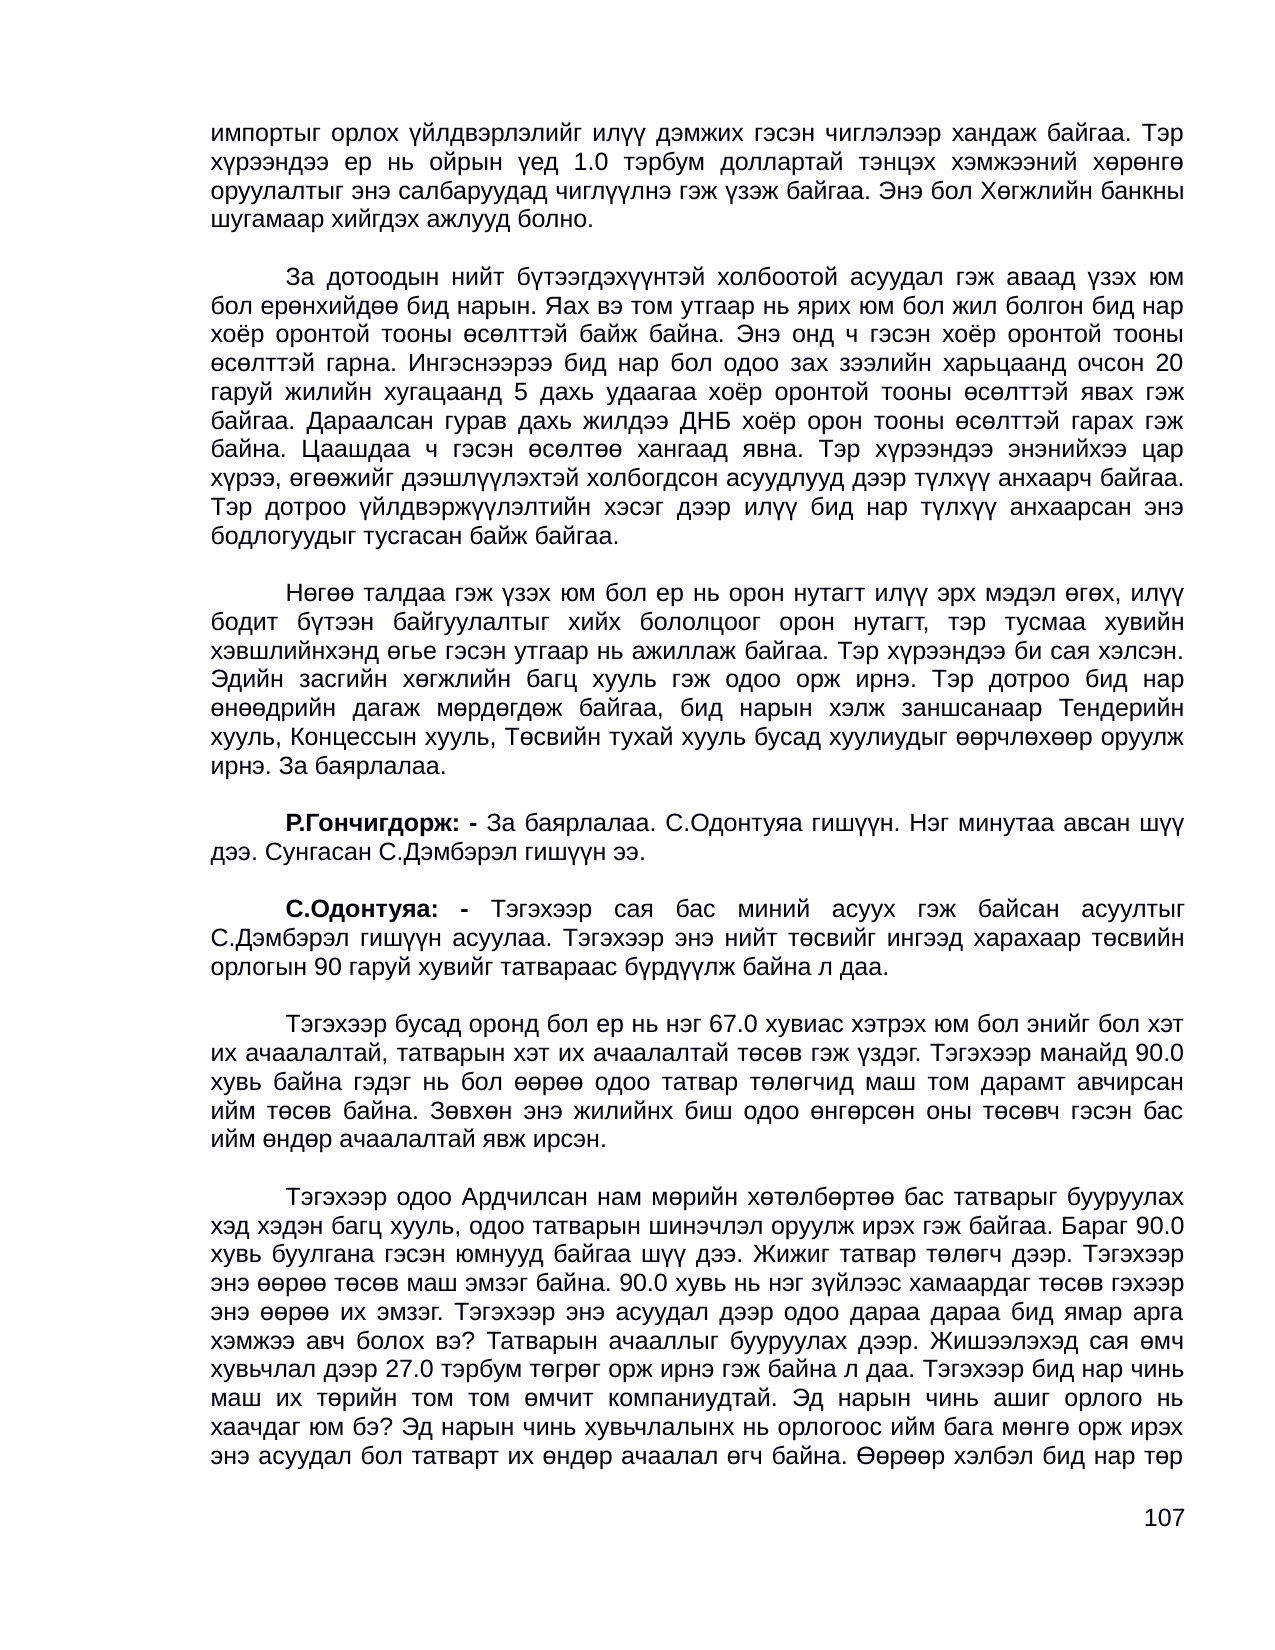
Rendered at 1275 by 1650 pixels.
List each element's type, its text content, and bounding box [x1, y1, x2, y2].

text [210, 1182, 1185, 1469]
text С.Одонтуяа: - Тэгэхээр сая бас миний асуух гэж байсан асуултыг С.Дэмбэрэл гишүүн асуулаа. Тэгэхээр энэ нийт төсвийг ингээд харахаар төсвийн орлогын 90 гаруй хувийг татвараас бүрдүүлж байна л даа. [210, 894, 1185, 981]
text За дотоодын нийт бүтээгдэхүүнтэй холбоотой асуудал гэж аваад үзэх юм бол ерөнхийдөө бид нарын. Яах вэ том утгаар нь ярих юм бол жил болгон бид нар хоёр оронтой тооны өсөлттэй байж байна. Энэ онд ч гэсэн хоёр оронтой тооны өсөлттэй гарна. Ингэснээрээ бид нар бол одоо зах зээлийн харьцаанд очсон 20 гаруй жилийн хугацаанд 5 дахь удаагаа хоёр оронтой тооны өсөлттэй явах гэж байгаа. Дараалсан гурав дахь жилдээ ДНБ хоёр орон тооны өсөлттэй гарах гэж байна. Цаашдаа ч гэсэн өсөлтөө хангаад явна. Тэр хүрээндээ энэнийхээ цар хүрээ, өгөөжийг дээшлүүлэхтэй холбогдсон асуудлууд дээр түлхүү анхаарч байгаа. Тэр дотроо үйлдвэржүүлэлтийн хэсэг дээр илүү бид нар түлхүү анхаарсан энэ бодлогуудыг тусгасан байж байгаа. [210, 262, 1185, 549]
text Нөгөө талдаа гэж үзэх юм бол ер нь орон нутагт илүү эрх мэдэл өгөх, илүү бодит бүтээн байгуулалтыг хийх бололцоог орон нутагт, тэр тусмаа хувийн хэвшлийнхэнд өгье гэсэн утгаар нь ажиллаж байгаа. Тэр хүрээндээ би сая хэлсэн. Эдийн засгийн хөгжлийн багц хууль гэж одоо орж ирнэ. Тэр дотроо бид нар өнөөдрийн дагаж мөрдөгдөж байгаа, бид нарын хэлж заншсанаар Тендерийн хууль, Концессын хууль, Төсвийн тухай хууль бусад хуулиудыг өөрчлөхөөр оруулж ирнэ. За баярлалаа. [210, 578, 1185, 779]
text Р.Гончигдорж: - За баярлалаа. С.Одонтуяа гишүүн. Нэг минутаа авсан шүү дээ. Сунгасан С.Дэмбэрэл гишүүн ээ. [210, 808, 1185, 866]
text Тэгэхээр бусад оронд бол ер нь нэг 67.0 хувиас хэтрэх юм бол энийг бол хэт их ачаалалтай, татварын хэт их ачаалалтай төсөв гэж үздэг. Тэгэхээр манайд 90.0 хувь байна гэдэг нь бол өөрөө одоо татвар төлөгчид маш том дарамт авчирсан ийм төсөв байна. Зөвхөн энэ жилийнх биш одоо өнгөрсөн оны төсөвч гэсэн бас ийм өндөр ачаалалтай явж ирсэн. [210, 1009, 1185, 1153]
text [210, 118, 1185, 233]
